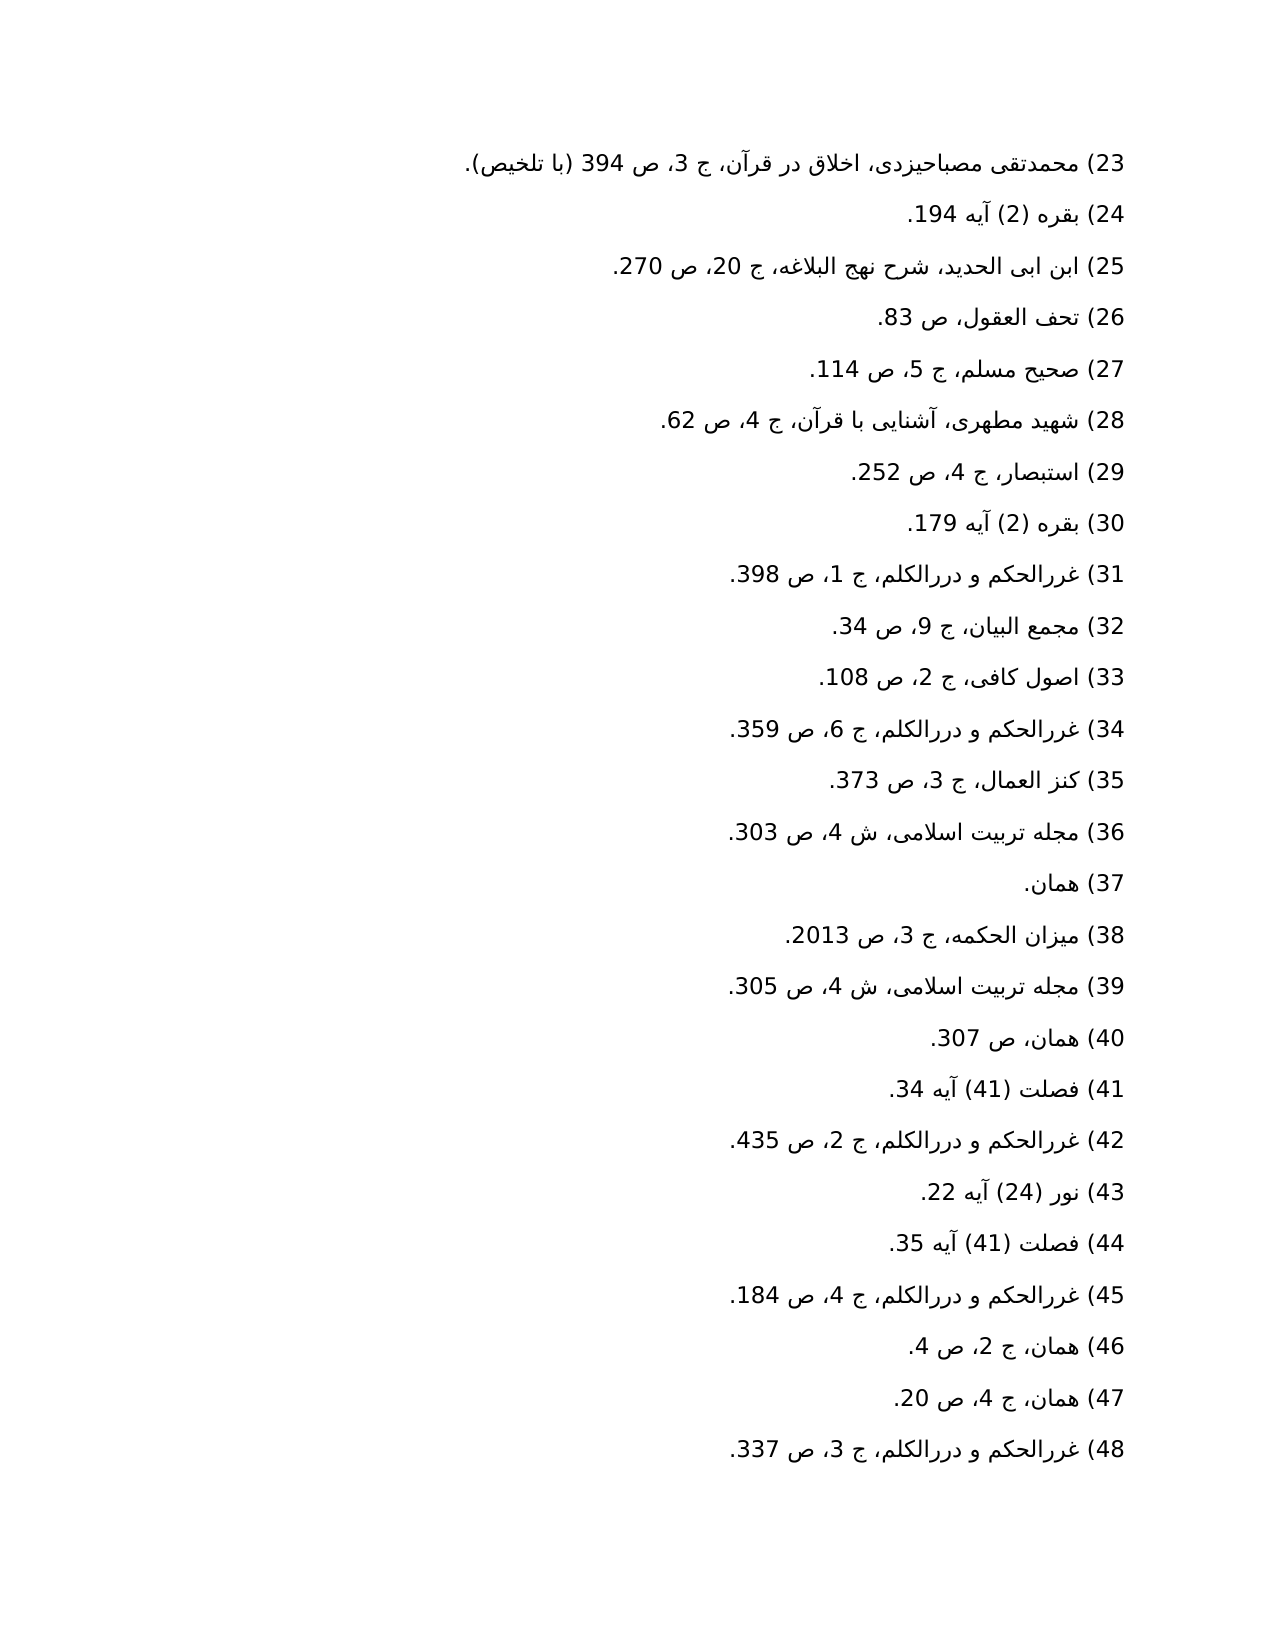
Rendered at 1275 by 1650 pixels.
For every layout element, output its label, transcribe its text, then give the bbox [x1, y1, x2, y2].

text 33) اصول كافى، ج 2، ص 108. [150, 664, 1125, 691]
text 29) استبصار، ج 4، ص 252. [150, 459, 1125, 485]
text 36) مجله تربيت اسلامى، ش 4، ص 303. [150, 819, 1125, 846]
text 27) صحيح مسلم، ج 5، ص 114. [150, 356, 1125, 382]
text 32) مجمع البيان، ج 9، ص 34. [150, 613, 1125, 640]
text 31) غررالحكم و دررالكلم، ج 1، ص 398. [150, 562, 1125, 588]
text 24) بقره (2) آيه 194. [150, 201, 1125, 228]
text 44) فصلت (41) آيه 35. [150, 1231, 1125, 1257]
text 34) غررالحكم و دررالكلم، ج 6، ص 359. [150, 716, 1125, 743]
text 37) همان. [150, 870, 1125, 897]
text 48) غررالحكم و دررالكلم، ج 3، ص 337. [150, 1436, 1125, 1463]
text 41) فصلت (41) آيه 34. [150, 1076, 1125, 1103]
text 25) ابن ابى الحديد، شرح نهج البلاغه، ج 20، ص 270. [150, 253, 1125, 279]
text 43) نور (24) آيه 22. [150, 1179, 1125, 1206]
text 42) غررالحكم و دررالكلم، ج 2، ص 435. [150, 1128, 1125, 1154]
text 40) همان، ص 307. [150, 1025, 1125, 1051]
text 47) همان، ج 4، ص 20. [150, 1385, 1125, 1412]
text 39) مجله تربيت اسلامى، ش 4، ص 305. [150, 973, 1125, 1000]
text 35) كنز العمال، ج 3، ص 373. [150, 767, 1125, 794]
text 38) ميزان الحكمه، ج 3، ص 2013. [150, 922, 1125, 948]
text 46) همان، ج 2، ص 4. [150, 1333, 1125, 1360]
text 30) بقره (2) آيه 179. [150, 510, 1125, 537]
text 23) محمدتقى مصباح‏يزدى، اخلاق در قرآن، ج 3، ص 394 (با تلخيص). [150, 150, 1125, 177]
text 28) شهيد مطهرى، آشنايى با قرآن، ج 4، ص 62. [150, 407, 1125, 434]
text 26) تحف العقول، ص 83. [150, 304, 1125, 331]
text 45) غررالحكم و دررالكلم، ج 4، ص 184. [150, 1282, 1125, 1309]
